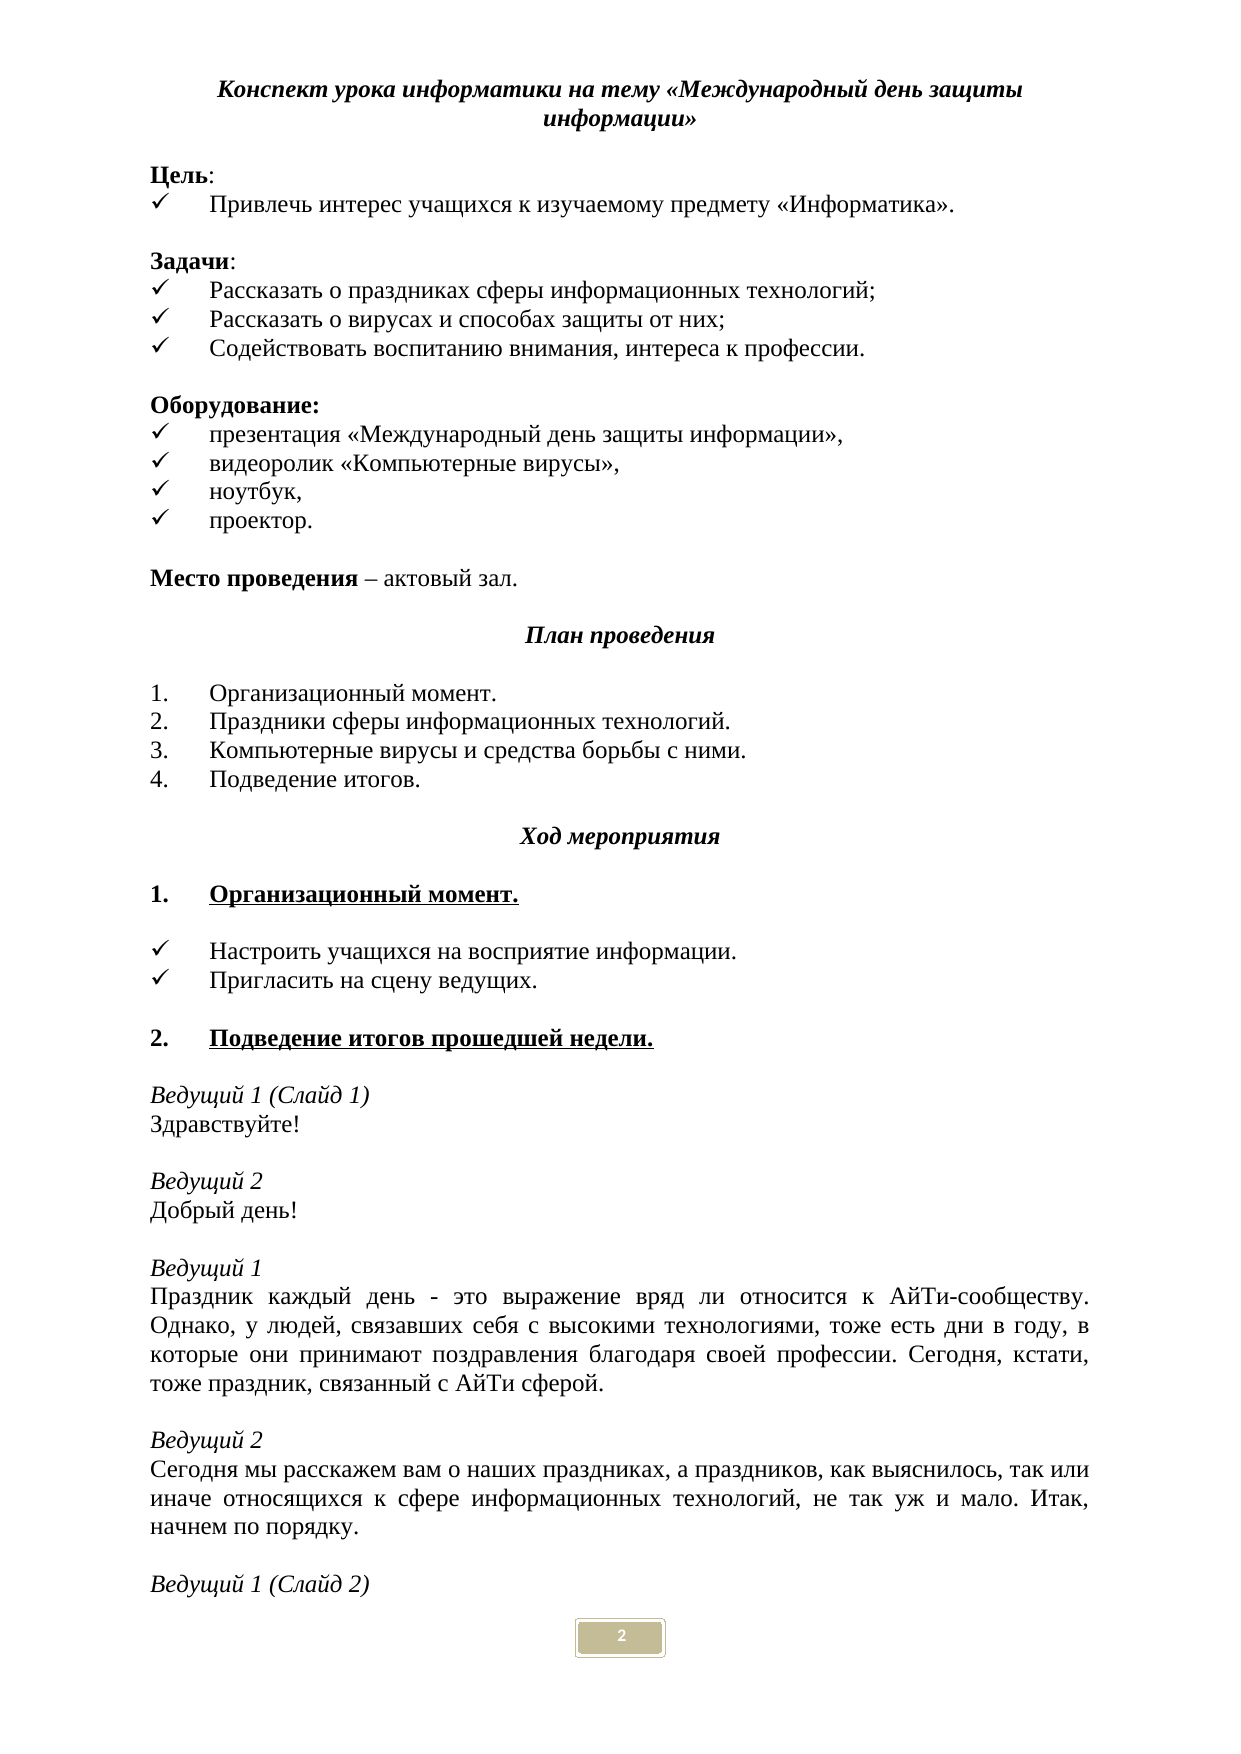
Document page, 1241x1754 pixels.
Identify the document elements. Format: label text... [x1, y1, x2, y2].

list Содействовать воспитанию внимания, интереса к профессии. [150, 333, 1090, 361]
text Задачи: [150, 246, 1090, 275]
subtitle Организационный момент. [150, 879, 1090, 908]
list Организационный момент. [150, 678, 1090, 706]
list Настроить учащихся на восприятие информации. [150, 936, 1090, 965]
text Ведущий 1 [150, 1253, 1090, 1281]
list проектор. [150, 505, 1090, 534]
text Ведущий 1 (Слайд 2) [150, 1569, 1090, 1598]
text Ход мероприятия [150, 821, 1090, 850]
list Рассказать о праздниках сферы информационных технологий; [150, 275, 1090, 304]
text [150, 74, 1090, 131]
list Рассказать о вирусах и способах защиты от них; [150, 304, 1090, 333]
text Ведущий 2 [150, 1166, 1090, 1195]
text План проведения [150, 620, 1090, 649]
list Пригласить на сцену ведущих. [150, 965, 1090, 994]
text Ведущий 2 [150, 1425, 1090, 1454]
list Праздники сферы информационных технологий. [150, 706, 1090, 735]
text Здравствуйте! [150, 1109, 1090, 1138]
text Праздник каждый день - это выражение вряд ли относится к АйТи-сообществу. Однако, у людей, связавших себя с высокими технологиями, тоже есть дни в году, в которые они принимают поздравления благодаря своей профессии. Сегодня, кстати, тоже праздник, связанный с АйТи сферой. [150, 1281, 1090, 1396]
list Компьютерные вирусы и средства борьбы с ними. [150, 735, 1090, 764]
list Подведение итогов. [150, 764, 1090, 793]
text Цель: [150, 160, 1090, 189]
text Сегодня мы расскажем вам о наших праздниках, а праздников, как выяснилось, так или иначе относящихся к сфере информационных технологий, не так уж и мало. Итак, начнем по порядку. [150, 1454, 1090, 1540]
text Место проведения – актовый зал. [150, 563, 1090, 591]
list видеоролик «Компьютерные вирусы», [150, 448, 1090, 476]
text Ведущий 1 (Слайд 1) [150, 1080, 1090, 1109]
list ноутбук, [150, 476, 1090, 505]
subtitle Подведение итогов прошедшей недели. [150, 1023, 1090, 1051]
text Добрый день! [150, 1195, 1090, 1224]
list Привлечь интерес учащихся к изучаемому предмету «Информатика». [150, 189, 1090, 218]
list презентация «Международный день защиты информации», [150, 419, 1090, 448]
text Оборудование: [150, 390, 1090, 419]
